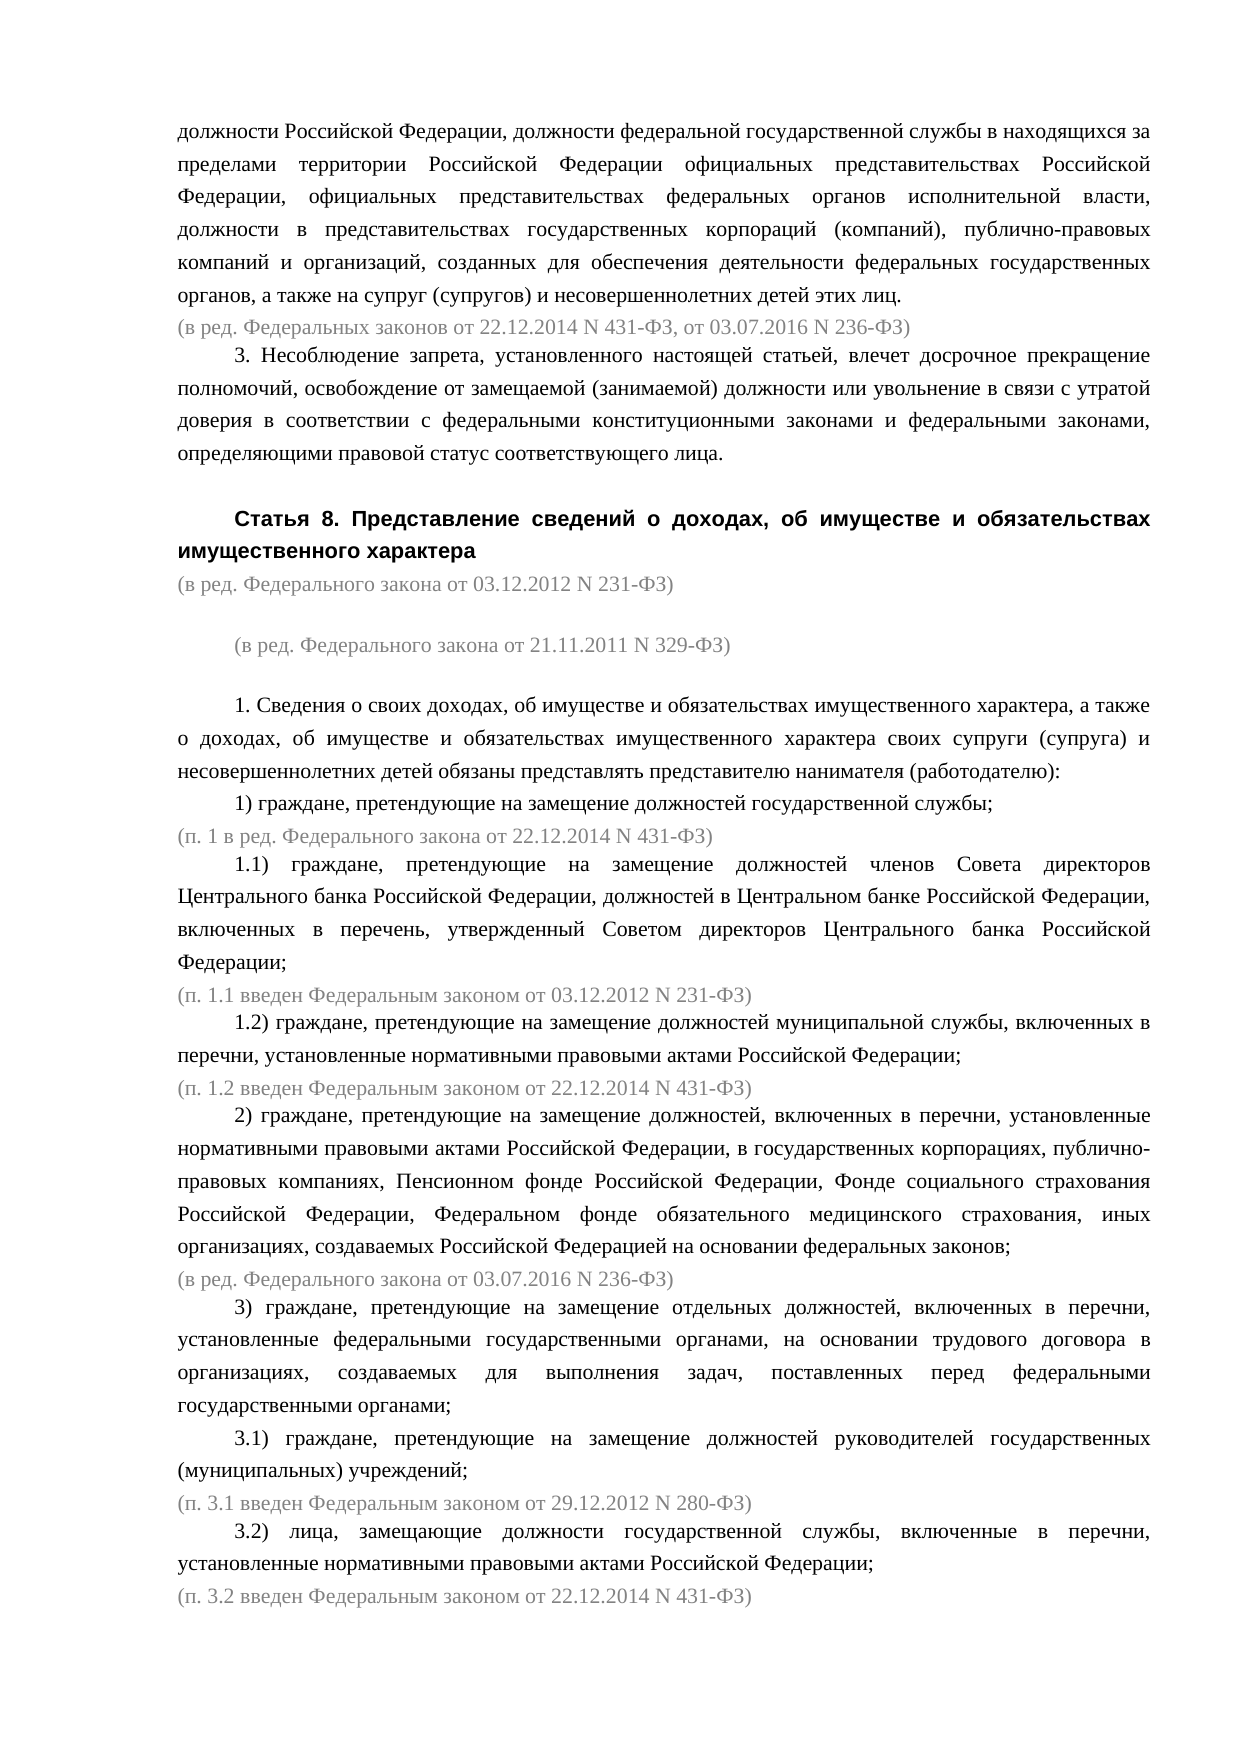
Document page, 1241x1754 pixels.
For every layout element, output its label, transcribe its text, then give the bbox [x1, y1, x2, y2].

text 1.1) граждане, претендующие на замещение должностей членов Совета директоров Центрального банка Российской Федерации, должностей в Центральном банке Российской Федерации, включенных в перечень, утвержденный Советом директоров Центрального банка Российской Федерации; [177, 851, 1152, 974]
text (п. 1.1 введен Федеральным законом от 03.12.2012 N 231-ФЗ) [177, 982, 1152, 1007]
text 1. Сведения о своих доходах, об имуществе и обязательствах имущественного характера, а также о доходах, об имуществе и обязательствах имущественного характера своих супруги (супруга) и несовершеннолетних детей обязаны представлять представителю нанимателя (работодателю): [177, 692, 1152, 783]
text (в ред. Федерального закона от 03.12.2012 N 231-ФЗ) [177, 571, 1152, 597]
text (в ред. Федеральных законов от 22.12.2014 N 431-ФЗ, от 03.07.2016 N 236-ФЗ) [177, 314, 1152, 339]
text (в ред. Федерального закона от 03.07.2016 N 236-ФЗ) [177, 1266, 1152, 1291]
text (п. 3.1 введен Федеральным законом от 29.12.2012 N 280-ФЗ) [177, 1490, 1152, 1515]
text (п. 3.2 введен Федеральным законом от 22.12.2014 N 431-ФЗ) [177, 1583, 1152, 1608]
text 1.2) граждане, претендующие на замещение должностей муниципальной службы, включенных в перечни, установленные нормативными правовыми актами Российской Федерации; [177, 1009, 1152, 1067]
text 3.1) граждане, претендующие на замещение должностей руководителей государственных (муниципальных) учреждений; [177, 1424, 1152, 1482]
text 3. Несоблюдение запрета, установленного настоящей статьей, влечет досрочное прекращение полномочий, освобождение от замещаемой (занимаемой) должности или увольнение в связи с утратой доверия в соответствии с федеральными конституционными законами и федеральными законами, определяющими правовой статус соответствующего лица. [177, 342, 1152, 465]
table_header Статья 8. Представление сведений о доходах, об имуществе и обязательствах имущественного характера [177, 506, 1152, 571]
text (п. 1 в ред. Федерального закона от 22.12.2014 N 431-ФЗ) [177, 823, 1152, 848]
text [177, 118, 1152, 307]
text (п. 1.2 введен Федеральным законом от 22.12.2014 N 431-ФЗ) [177, 1075, 1152, 1100]
text 1) граждане, претендующие на замещение должностей государственной службы; [177, 790, 1152, 816]
text 2) граждане, претендующие на замещение должностей, включенных в перечни, установленные нормативными правовыми актами Российской Федерации, в государственных корпорациях, публично-правовых компаниях, Пенсионном фонде Российской Федерации, Фонде социального страхования Российской Федерации, Федеральном фонде обязательного медицинского страхования, иных организациях, создаваемых Российской Федерацией на основании федеральных законов; [177, 1102, 1152, 1258]
text 3) граждане, претендующие на замещение отдельных должностей, включенных в перечни, установленные федеральными государственными органами, на основании трудового договора в организациях, создаваемых для выполнения задач, поставленных перед федеральными государственными органами; [177, 1294, 1152, 1417]
text 3.2) лица, замещающие должности государственной службы, включенные в перечни, установленные нормативными правовыми актами Российской Федерации; [177, 1518, 1152, 1576]
text (в ред. Федерального закона от 21.11.2011 N 329-ФЗ) [177, 632, 1152, 657]
